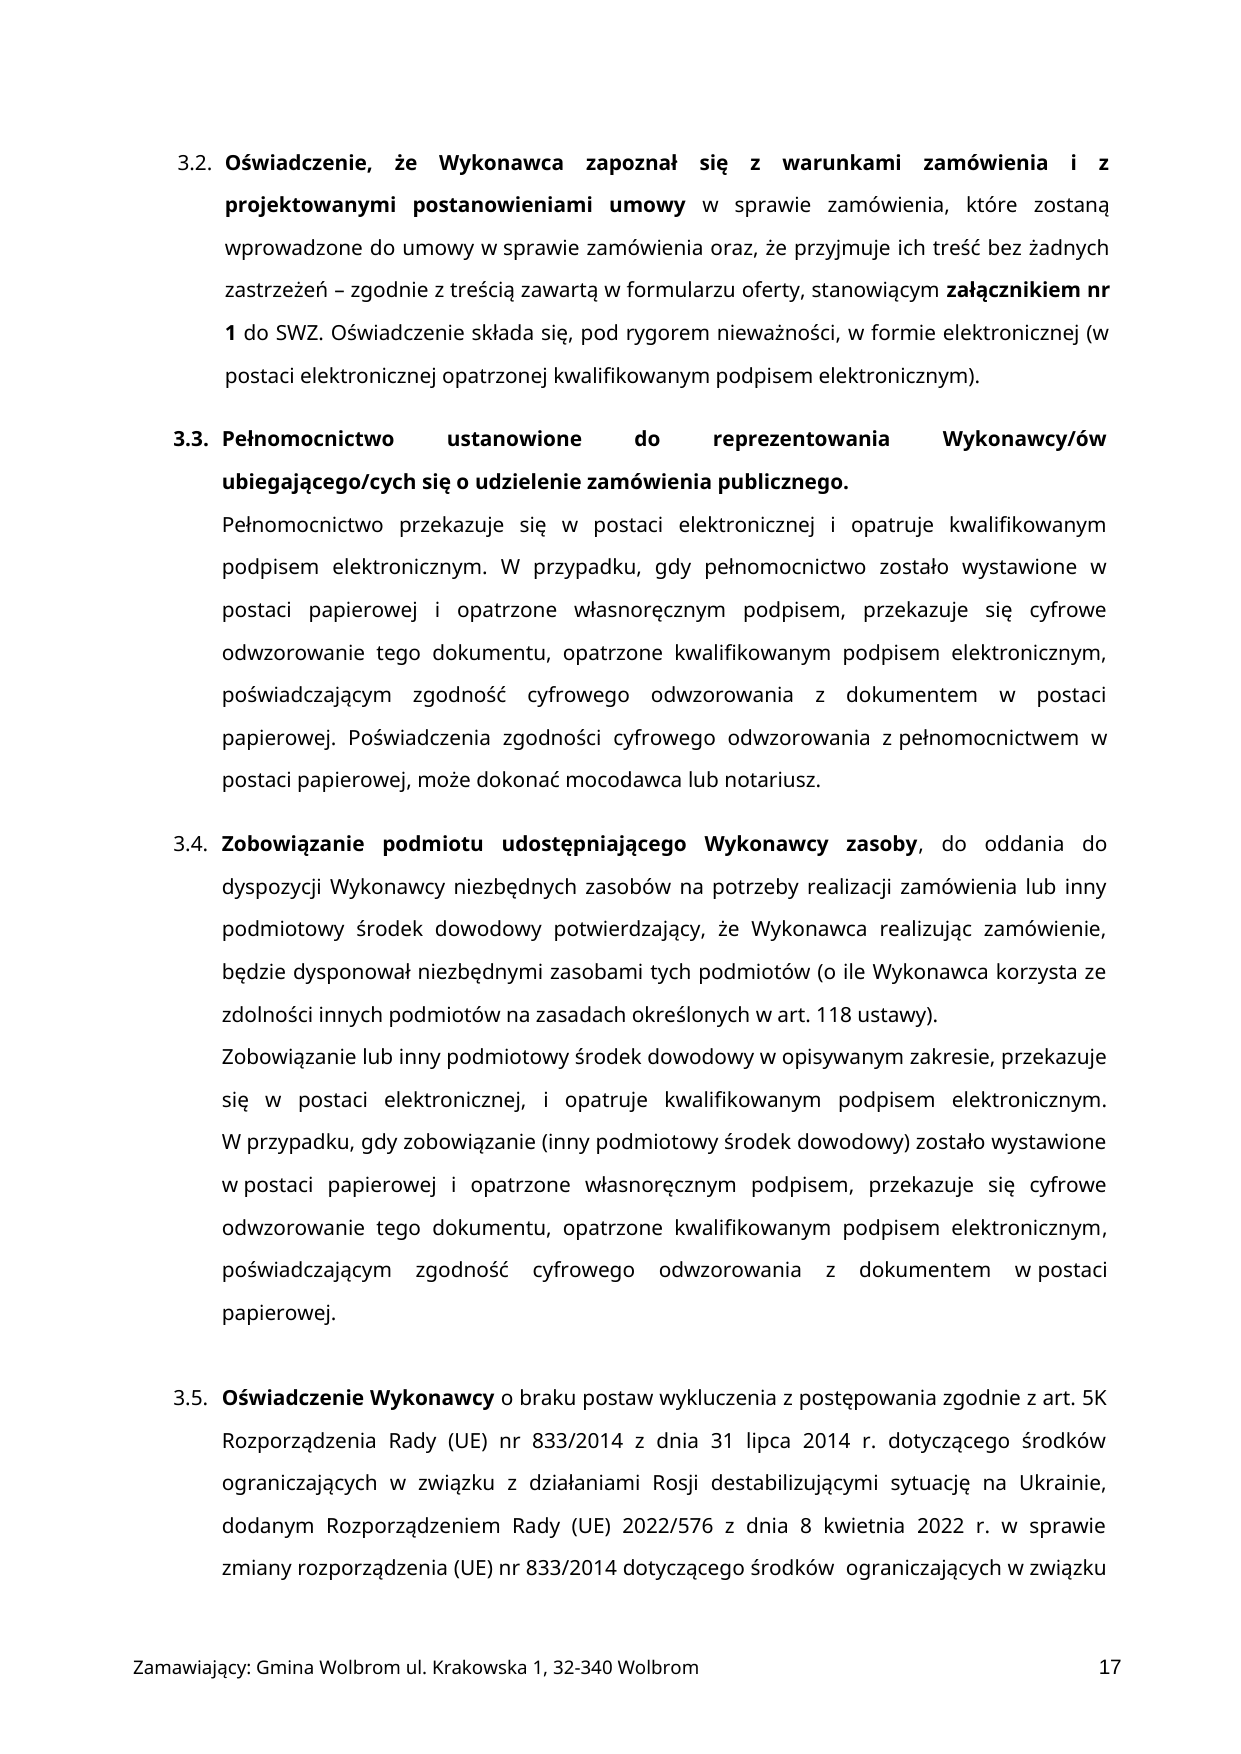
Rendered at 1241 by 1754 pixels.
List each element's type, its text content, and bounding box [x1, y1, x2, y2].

text Zobowiązanie lub inny podmiotowy środek dowodowy w opisywanym zakresie, przekazuje się w postaci elektronicznej, i opatruje kwalifikowanym podpisem elektronicznym. W przypadku, gdy zobowiązanie (inny podmiotowy środek dowodowy) zostało wystawione w postaci papierowej i opatrzone własnoręcznym podpisem, przekazuje się cyfrowe odwzorowanie tego dokumentu, opatrzone kwalifikowanym podpisem elektronicznym, poświadczającym zgodność cyfrowego odwzorowania z dokumentem w postaci papierowej. [222, 1042, 1107, 1326]
list Oświadczenie, że Wykonawca zapoznał się z warunkami zamówienia i z projektowanymi postanowieniami umowy w sprawie zamówienia, które zostaną wprowadzone do umowy w sprawie zamówienia oraz, że przyjmuje ich treść bez żadnych zastrzeżeń – zgodnie z treścią zawartą w formularzu oferty, stanowiącym załącznikiem nr 1 do SWZ. Oświadczenie składa się, pod rygorem nieważności, w formie elektronicznej (w postaci elektronicznej opatrzonej kwalifikowanym podpisem elektronicznym). [177, 148, 1110, 389]
text Pełnomocnictwo przekazuje się w postaci elektronicznej i opatruje kwalifikowanym podpisem elektronicznym. W przypadku, gdy pełnomocnictwo zostało wystawione w postaci papierowej i opatrzone własnoręcznym podpisem, przekazuje się cyfrowe odwzorowanie tego dokumentu, opatrzone kwalifikowanym podpisem elektronicznym, poświadczającym zgodność cyfrowego odwzorowania z dokumentem w postaci papierowej. Poświadczenia zgodności cyfrowego odwzorowania z pełnomocnictwem w postaci papierowej, może dokonać mocodawca lub notariusz. [222, 510, 1107, 794]
list Pełnomocnictwo ustanowione do reprezentowania Wykonawcy/ów ubiegającego/cych się o udzielenie zamówienia publicznego. [173, 424, 1107, 496]
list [173, 1383, 1107, 1582]
list Zobowiązanie podmiotu udostępniającego Wykonawcy zasoby, do oddania do dyspozycji Wykonawcy niezbędnych zasobów na potrzeby realizacji zamówienia lub inny podmiotowy środek dowodowy potwierdzający, że Wykonawca realizując zamówienie, będzie dysponował niezbędnymi zasobami tych podmiotów (o ile Wykonawca korzysta ze zdolności innych podmiotów na zasadach określonych w art. 118 ustawy). [173, 829, 1107, 1028]
